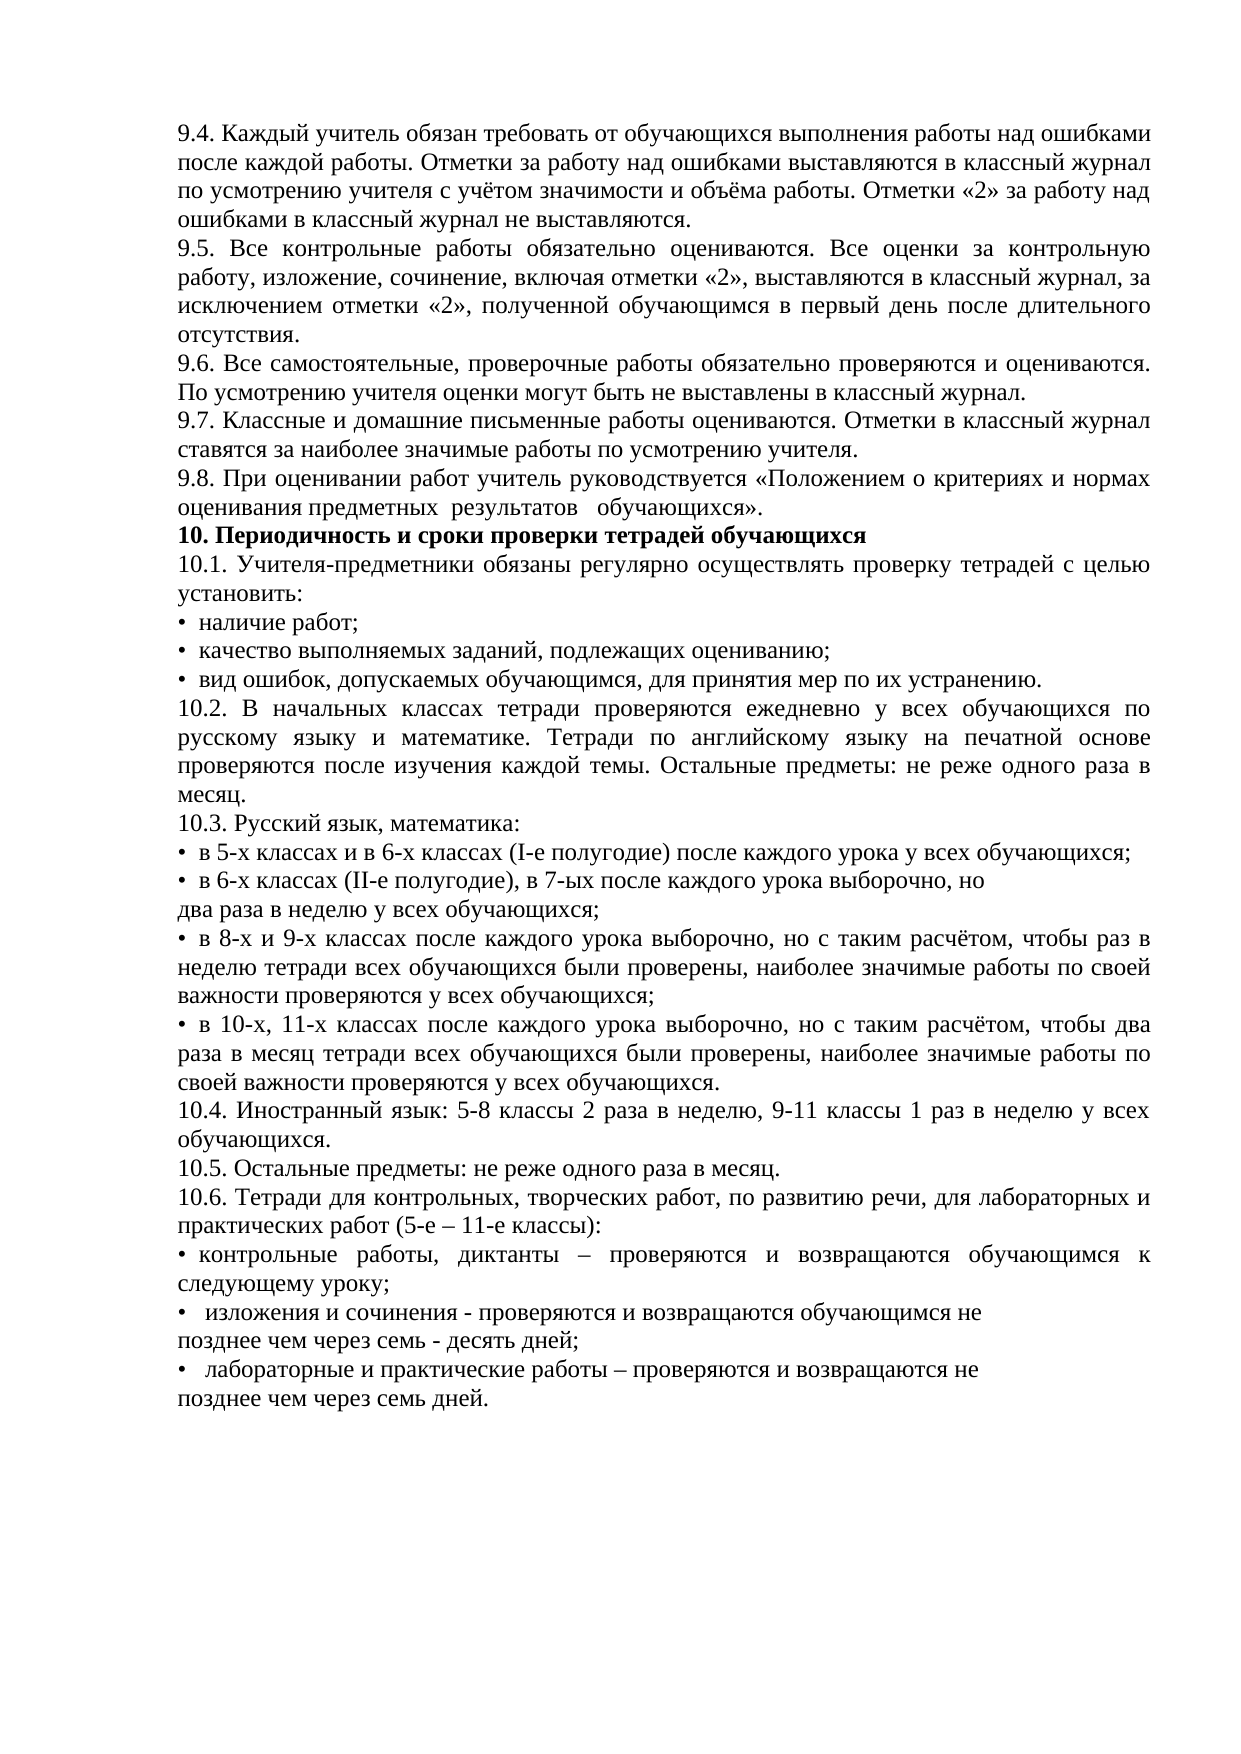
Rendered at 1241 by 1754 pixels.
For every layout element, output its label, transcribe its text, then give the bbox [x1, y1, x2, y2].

text 9.7. Классные и домашние письменные работы оцениваются. Отметки в классный журнал ставятся за наиболее значимые работы по усмотрению учителя. [177, 406, 1152, 463]
text 9.8. При оценивании работ учитель руководствуется «Положением о критериях и нормах оценивания предметных результатов обучающихся». [177, 463, 1152, 521]
text • в 8-х и 9-х классах после каждого урока выборочно, но с таким расчётом, чтобы раз в неделю тетради всех обучающихся были проверены, наиболее значимые работы по своей важности проверяются у всех обучающихся; [177, 923, 1152, 1009]
text 10.3. Русский язык, математика: [177, 808, 1152, 837]
text 10.5. Остальные предметы: не реже одного раза в месяц. [177, 1153, 1152, 1182]
text 10.2. В начальных классах тетради проверяются ежедневно у всех обучающихся по русскому языку и математике. Тетради по английскому языку на печатной основе проверяются после изучения каждой темы. Остальные предметы: не реже одного раза в месяц. [177, 693, 1152, 808]
text 9.4. Каждый учитель обязан требовать от обучающихся выполнения работы над ошибками после каждой работы. Отметки за работу над ошибками выставляются в классный журнал по усмотрению учителя с учётом значимости и объёма работы. Отметки «2» за работу над ошибками в классный журнал не выставляются. [177, 118, 1152, 233]
text • лабораторные и практические работы – проверяются и возвращаются не [177, 1354, 1152, 1383]
text 9.5. Все контрольные работы обязательно оцениваются. Все оценки за контрольную работу, изложение, сочинение, включая отметки «2», выставляются в классный журнал, за исключением отметки «2», полученной обучающимся в первый день после длительного отсутствия. [177, 233, 1152, 348]
text 9.6. Все самостоятельные, проверочные работы обязательно проверяются и оцениваются. По усмотрению учителя оценки могут быть не выставлены в классный журнал. [177, 348, 1152, 406]
text позднее чем через семь дней. [177, 1383, 1152, 1412]
text 10.6. Тетради для контрольных, творческих работ, по развитию речи, для лабораторных и практических работ (5-е – 11-е классы): [177, 1182, 1152, 1239]
text • качество выполняемых заданий, подлежащих оцениванию; [177, 636, 1152, 664]
text • в 5-х классах и в 6-х классах (I-е полугодие) после каждого урока у всех обучающихся; [177, 837, 1152, 866]
text • контрольные работы, диктанты – проверяются и возвращаются обучающимся к следующему уроку; [177, 1239, 1152, 1297]
text 10.1. Учителя-предметники обязаны регулярно осуществлять проверку тетрадей с целью установить: [177, 549, 1152, 607]
text 10. Периодичность и сроки проверки тетрадей обучающихся [177, 521, 1152, 549]
text • в 10-х, 11-х классах после каждого урока выборочно, но с таким расчётом, чтобы два раза в месяц тетради всех обучающихся были проверены, наиболее значимые работы по своей важности проверяются у всех обучающихся. [177, 1009, 1152, 1096]
text • изложения и сочинения - проверяются и возвращаются обучающимся не [177, 1297, 1152, 1326]
text позднее чем через семь - десять дней; [177, 1326, 1152, 1354]
text • наличие работ; [177, 607, 1152, 636]
text два раза в неделю у всех обучающихся; [177, 894, 1152, 923]
text • вид ошибок, допускаемых обучающимся, для принятия мер по их устранению. [177, 664, 1152, 693]
text • в 6-х классах (II-е полугодие), в 7-ых после каждого урока выборочно, но [177, 866, 1152, 894]
text 10.4. Иностранный язык: 5-8 классы 2 раза в неделю, 9-11 классы 1 раз в неделю у всех обучающихся. [177, 1096, 1152, 1153]
